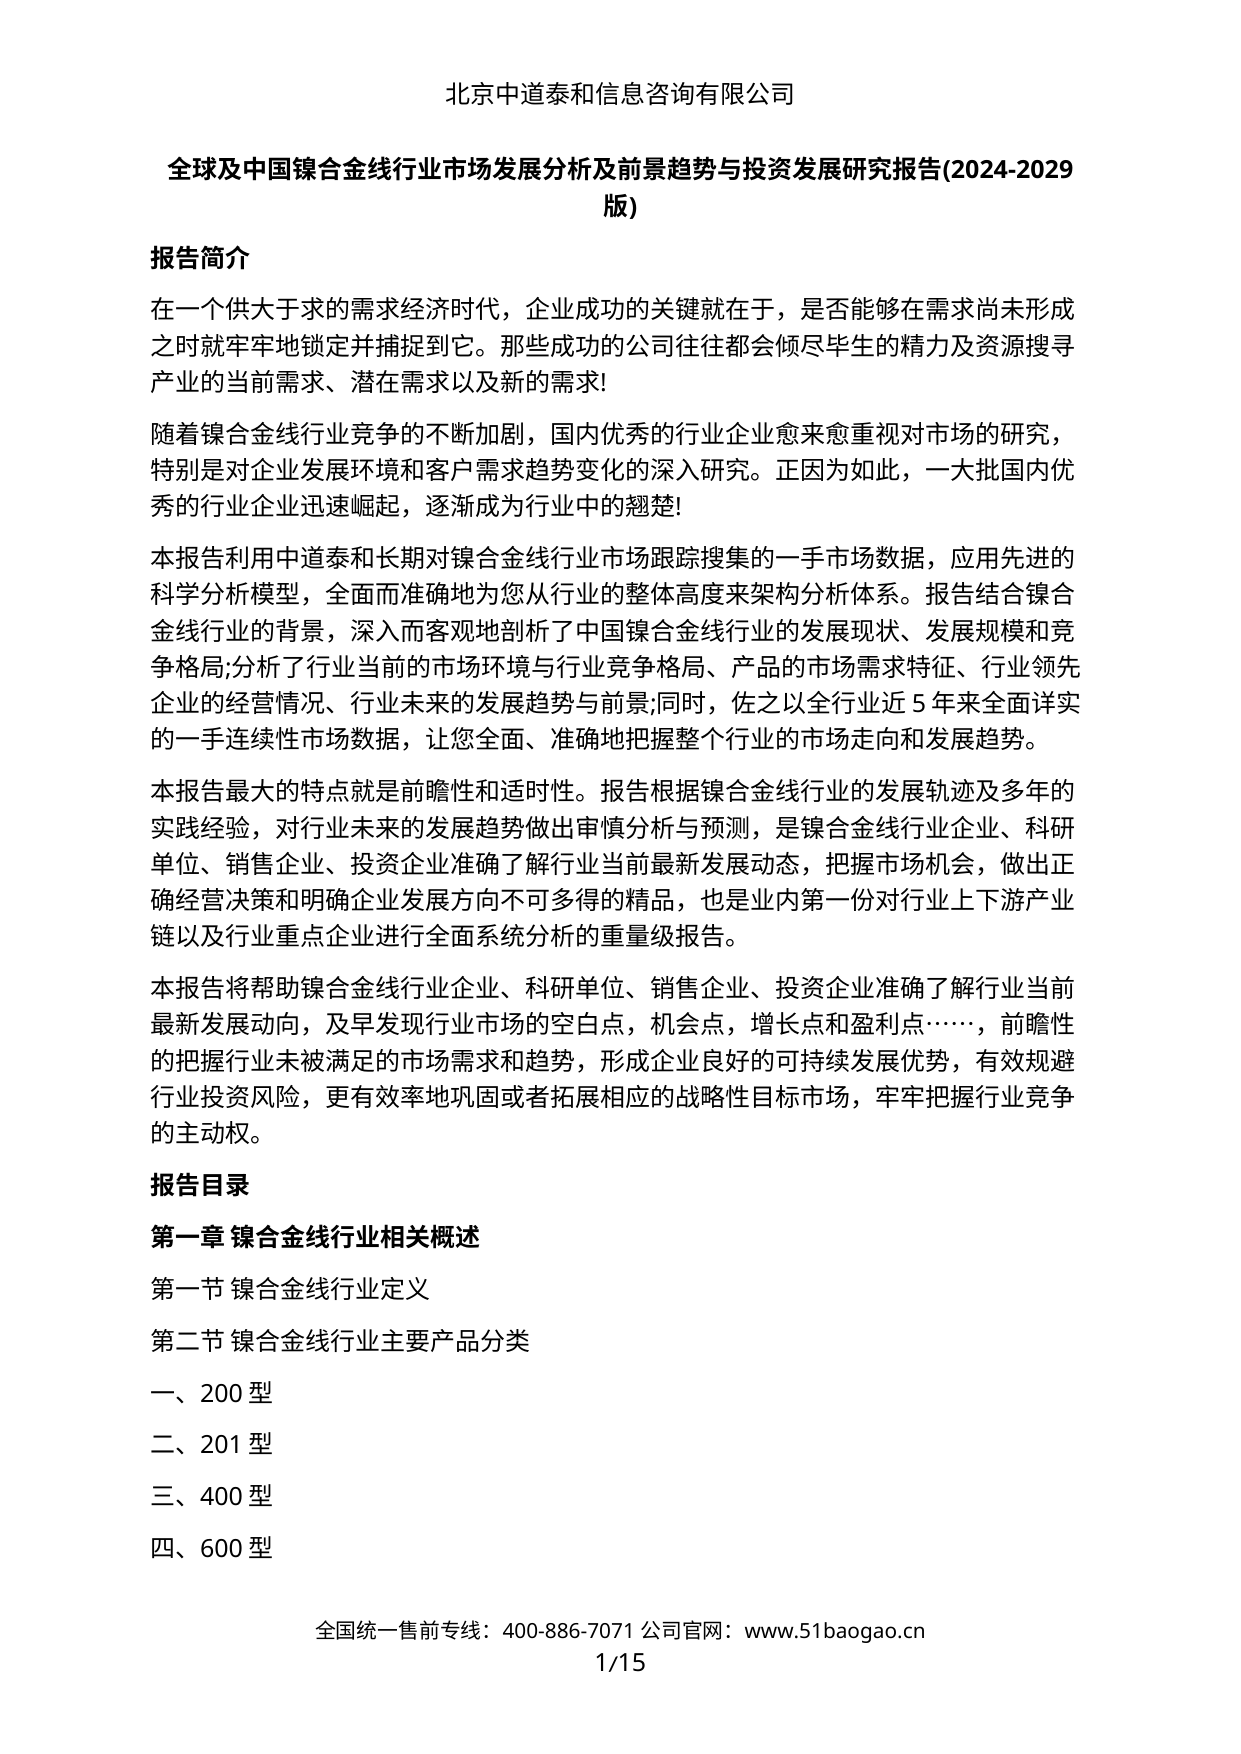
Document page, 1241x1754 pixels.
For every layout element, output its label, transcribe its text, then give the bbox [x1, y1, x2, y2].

text 在一个供大于求的需求经济时代，企业成功的关键就在于，是否能够在需求尚未形成之时就牢牢地锁定并捕捉到它。那些成功的公司往往都会倾尽毕生的精力及资源搜寻产业的当前需求、潜在需求以及新的需求! [150, 290, 1090, 399]
text 第一章 镍合金线行业相关概述 [150, 1217, 1090, 1254]
text 随着镍合金线行业竞争的不断加剧，国内优秀的行业企业愈来愈重视对市场的研究，特别是对企业发展环境和客户需求趋势变化的深入研究。正因为如此，一大批国内优秀的行业企业迅速崛起，逐渐成为行业中的翘楚! [150, 414, 1090, 523]
text 报告目录 [150, 1166, 1090, 1202]
text 报告简介 [150, 238, 1090, 274]
text 一、200型 [150, 1373, 1090, 1409]
text 第二节 镍合金线行业主要产品分类 [150, 1321, 1090, 1357]
text 全球及中国镍合金线行业市场发展分析及前景趋势与投资发展研究报告(2024-2029版) [150, 150, 1090, 222]
text 本报告利用中道泰和长期对镍合金线行业市场跟踪搜集的一手市场数据，应用先进的科学分析模型，全面而准确地为您从行业的整体高度来架构分析体系。报告结合镍合金线行业的背景，深入而客观地剖析了中国镍合金线行业的发展现状、发展规模和竞争格局;分析了行业当前的市场环境与行业竞争格局、产品的市场需求特征、行业领先企业的经营情况、行业未来的发展趋势与前景;同时，佐之以全行业近5年来全面详实的一手连续性市场数据，让您全面、准确地把握整个行业的市场走向和发展趋势。 [150, 539, 1090, 756]
text 二、201型 [150, 1425, 1090, 1461]
text 三、400型 [150, 1477, 1090, 1513]
text 第一节 镍合金线行业定义 [150, 1269, 1090, 1306]
text 本报告最大的特点就是前瞻性和适时性。报告根据镍合金线行业的发展轨迹及多年的实践经验，对行业未来的发展趋势做出审慎分析与预测，是镍合金线行业企业、科研单位、销售企业、投资企业准确了解行业当前最新发展动态，把握市场机会，做出正确经营决策和明确企业发展方向不可多得的精品，也是业内第一份对行业上下游产业链以及行业重点企业进行全面系统分析的重量级报告。 [150, 772, 1090, 953]
text 本报告将帮助镍合金线行业企业、科研单位、销售企业、投资企业准确了解行业当前最新发展动向，及早发现行业市场的空白点，机会点，增长点和盈利点……，前瞻性的把握行业未被满足的市场需求和趋势，形成企业良好的可持续发展优势，有效规避行业投资风险，更有效率地巩固或者拓展相应的战略性目标市场，牢牢把握行业竞争的主动权。 [150, 969, 1090, 1150]
text 四、600型 [150, 1529, 1090, 1565]
